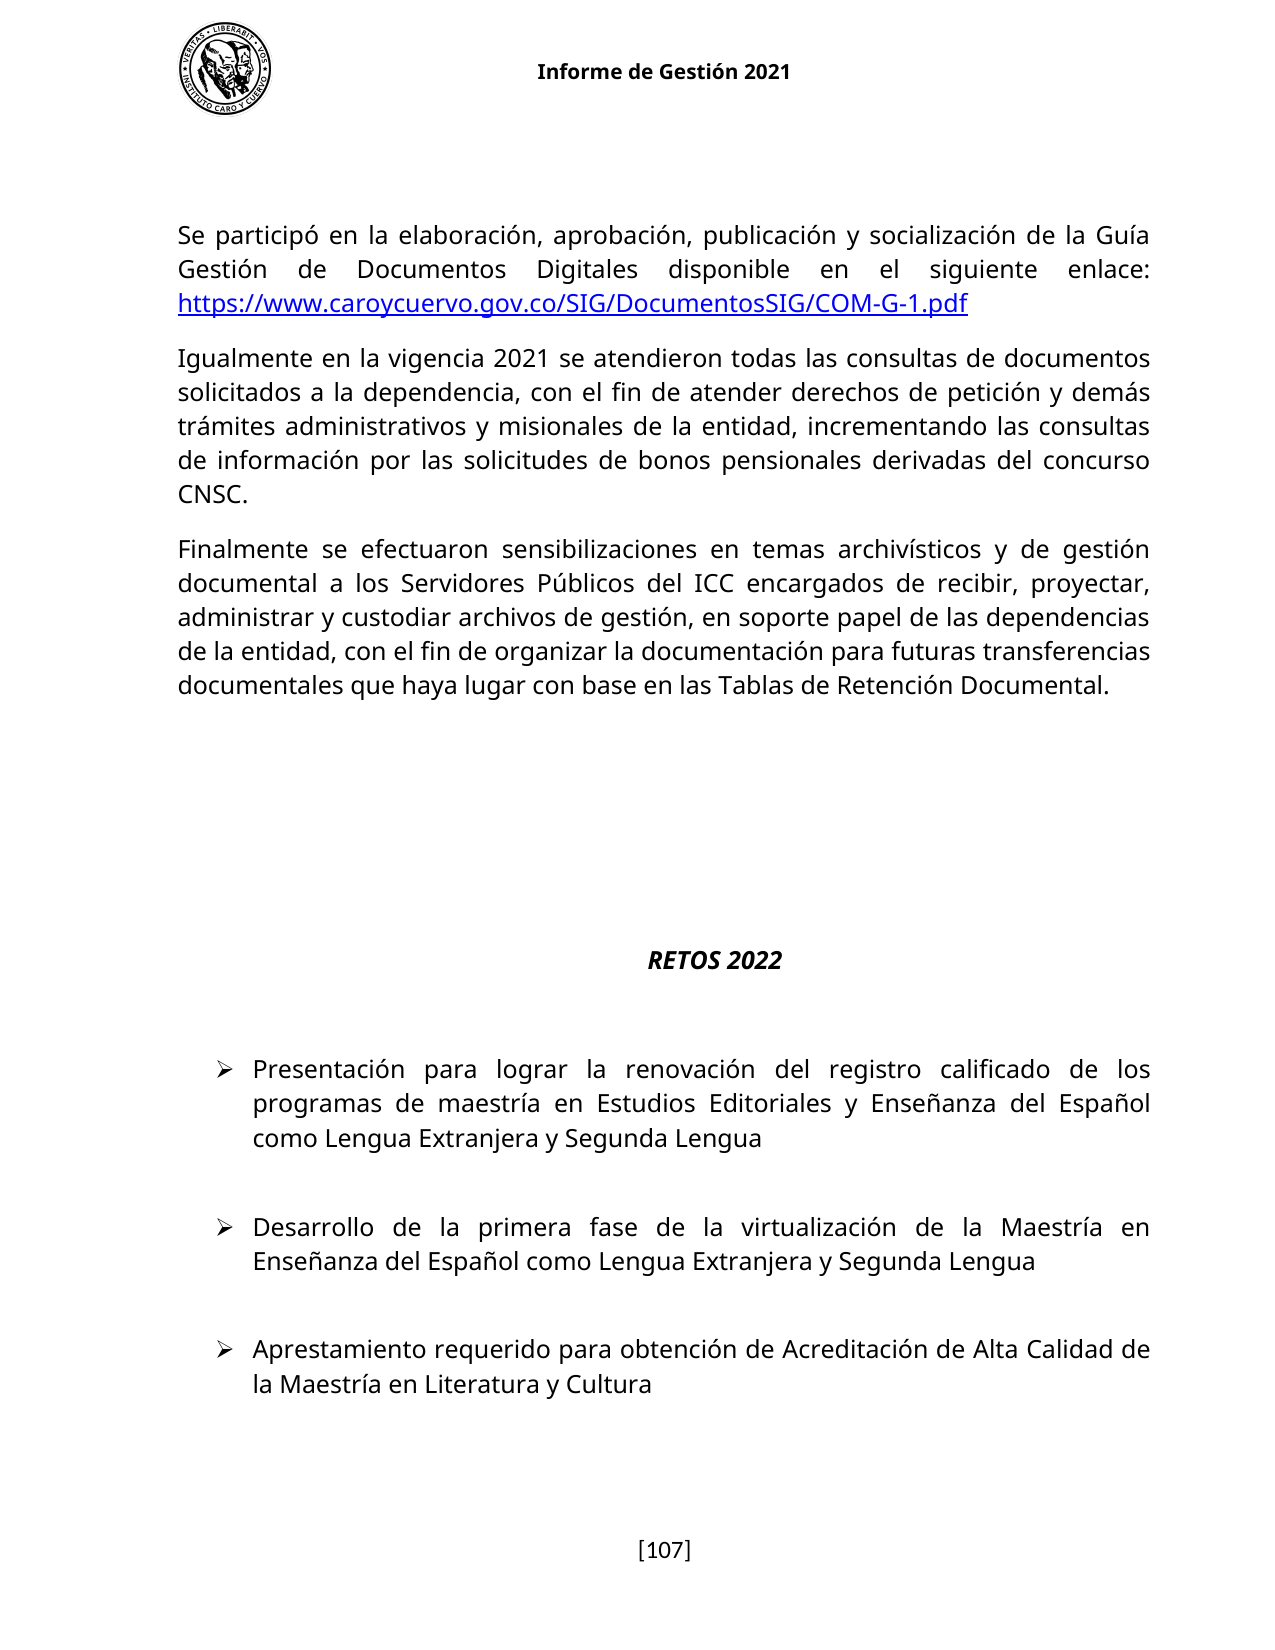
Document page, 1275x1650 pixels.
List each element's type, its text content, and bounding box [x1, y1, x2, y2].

list Desarrollo de la primera fase de la virtualización de la Maestría en Enseñanza del Español como Lengua Extranjera y Segunda Lengua [215, 1209, 1152, 1277]
text Se participó en la elaboración, aprobación, publicación y socialización de la Guía Gestión de Documentos Digitales disponible en el siguiente enlace: https://www.caroycuervo.gov.co/SIG/DocumentosSIG/COM-G-1.pdf [177, 217, 1152, 319]
picture [177, 21, 273, 117]
subtitle RETOS 2022 [281, 942, 1152, 976]
text Finalmente se efectuaron sensibilizaciones en temas archivísticos y de gestión documental a los Servidores Públicos del ICC encargados de recibir, proyectar, administrar y custodiar archivos de gestión, en soporte papel de las dependencias de la entidad, con el fin de organizar la documentación para futuras transferencias documentales que haya lugar con base en las Tablas de Retención Documental. [177, 532, 1152, 702]
text Igualmente en la vigencia 2021 se atendieron todas las consultas de documentos solicitados a la dependencia, con el fin de atender derechos de petición y demás trámites administrativos y misionales de la entidad, incrementando las consultas de información por las solicitudes de bonos pensionales derivadas del concurso CNSC. [177, 340, 1152, 511]
list Presentación para lograr la renovación del registro calificado de los programas de maestría en Estudios Editoriales y Enseñanza del Español como Lengua Extranjera y Segunda Lengua [215, 1052, 1152, 1154]
list Aprestamiento requerido para obtención de Acreditación de Alta Calidad de la Maestría en Literatura y Cultura [215, 1332, 1152, 1400]
